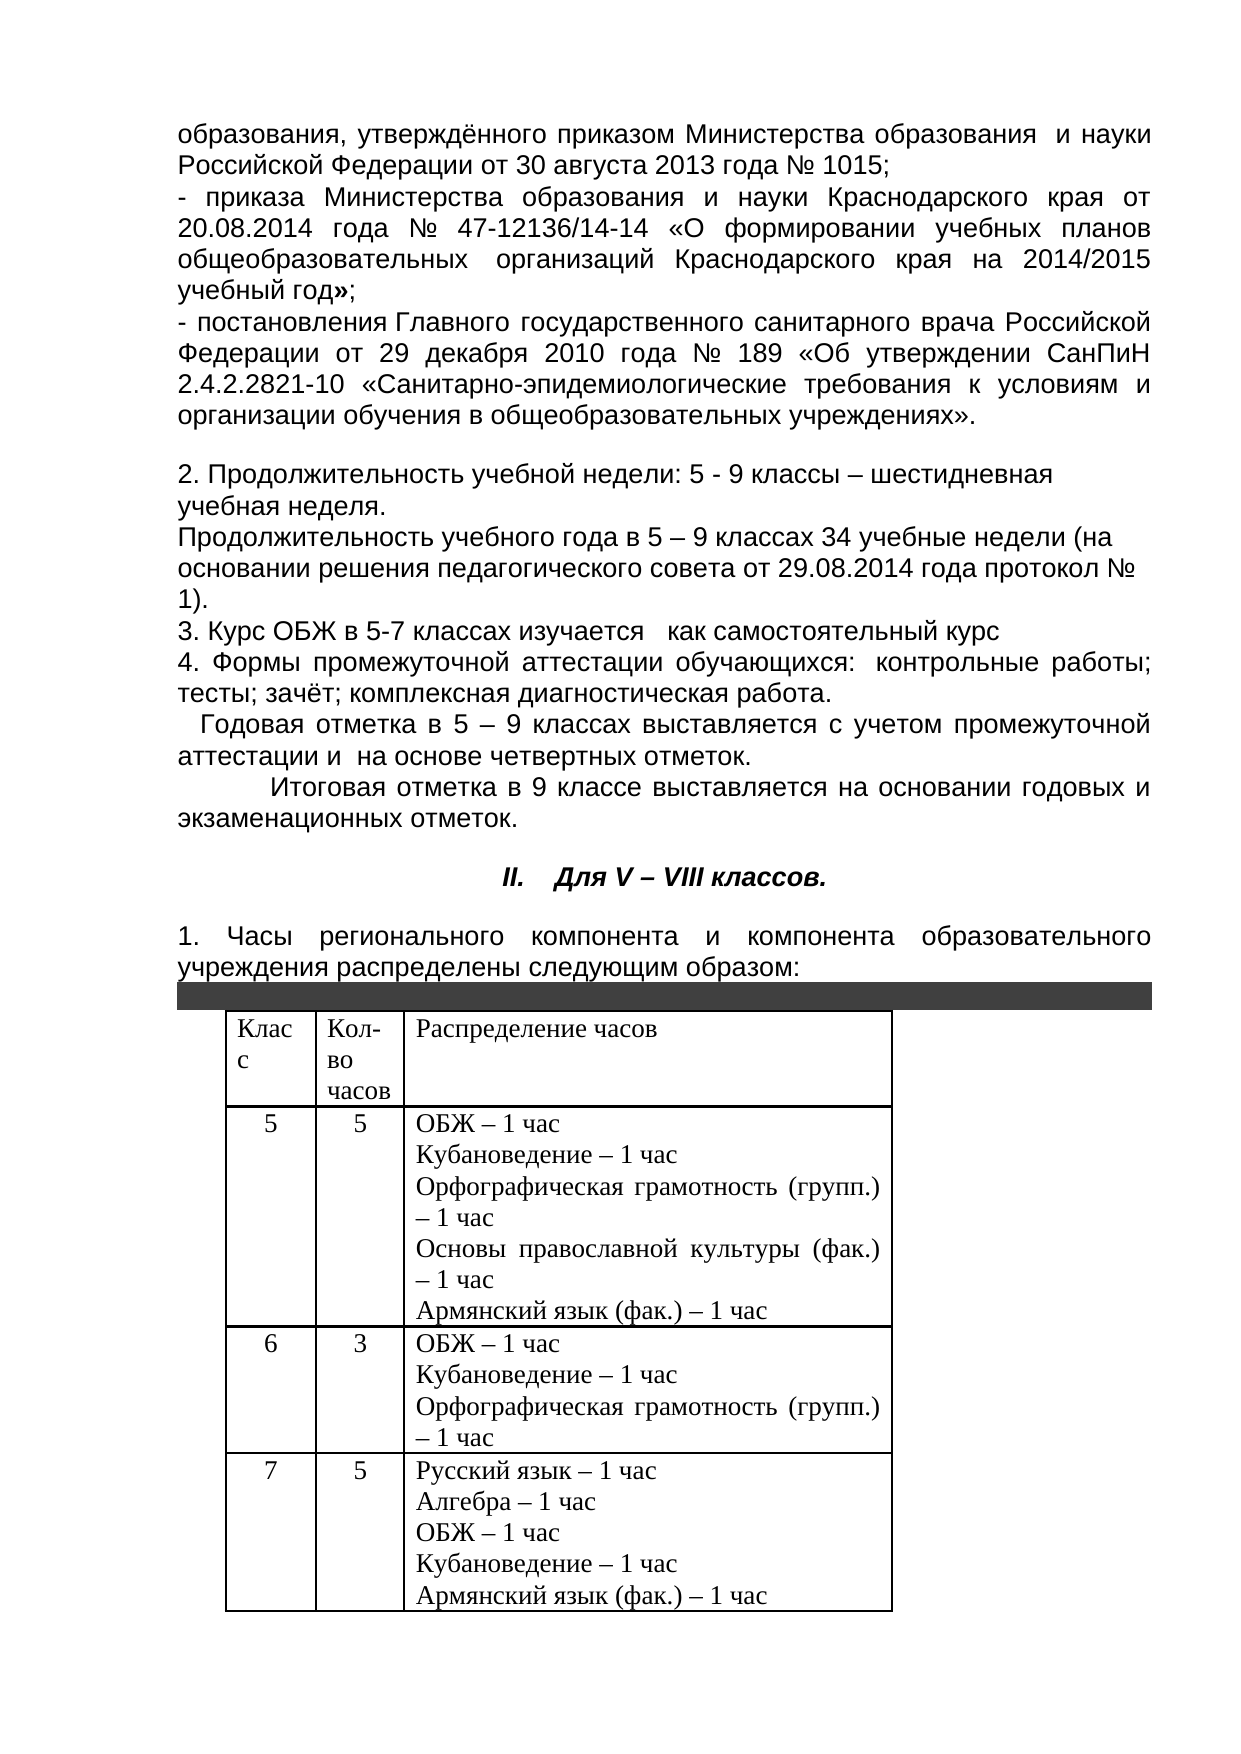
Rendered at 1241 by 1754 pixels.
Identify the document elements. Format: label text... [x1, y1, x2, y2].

text 3. Курс ОБЖ в 5-7 классах изучается как самостоятельный курс [177, 614, 1152, 646]
text 1. Часы регионального компонента и компонента образовательного учреждения распределены следующим образом: [177, 920, 1152, 982]
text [177, 118, 1152, 181]
table_cell 7 [227, 1454, 315, 1610]
text 4. Формы промежуточной аттестации обучающихся: контрольные работы; тесты; зачёт; комплексная диагностическая работа. [177, 646, 1152, 708]
table_cell ОБЖ – 1 час Кубановедение – 1 час Орфографическая грамотность (групп.) – 1 час [405, 1328, 891, 1452]
table_cell 3 [317, 1328, 403, 1452]
text - постановления Главного государственного санитарного врача Российской Федерации от 29 декабря 2010 года № 189 «Об утверждении СанПиН 2.4.2.2821-10 «Санитарно-эпидемиологические требования к условиям и организации обучения в общеобразовательных учреждениях». [177, 306, 1152, 431]
table_cell 5 [317, 1108, 403, 1325]
table_cell ОБЖ – 1 час Кубановедение – 1 час Орфографическая грамотность (групп.) – 1 час Основы православной культуры (фак.) – 1 час Армянский язык (фак.) – 1 час [405, 1108, 891, 1325]
text - приказа Министерства образования и науки Краснодарского края от 20.08.2014 года № 47-12136/14-14 «О формировании учебных планов общеобразовательных организаций Краснодарского края на 2014/2015 учебный год»; [177, 181, 1152, 306]
text Итоговая отметка в 9 классе выставляется на основании годовых и экзаменационных отметок. [177, 771, 1152, 833]
table_header Класс [227, 1012, 315, 1105]
table_cell Русский язык – 1 час Алгебра – 1 час ОБЖ – 1 час Кубановедение – 1 час Армянский язык (фак.) – 1 час [405, 1454, 891, 1610]
table_cell 6 [227, 1328, 315, 1452]
table_cell 5 [317, 1454, 403, 1610]
text Продолжительность учебного года в 5 – 9 классах 34 учебные недели (на основании решения педагогического совета от 29.08.2014 года протокол № 1). [177, 521, 1152, 614]
table_header Распределение часов [405, 1012, 891, 1105]
text II. Для V – VIII классов. [177, 861, 1152, 892]
table_cell 5 [227, 1108, 315, 1325]
text 2. Продолжительность учебной недели: 5 - 9 классы – шестидневная учебная неделя. [177, 458, 1152, 521]
text Годовая отметка в 5 – 9 классах выставляется с учетом промежуточной аттестации и на основе четвертных отметок. [177, 708, 1152, 771]
table_header Кол-во часов [317, 1012, 403, 1105]
